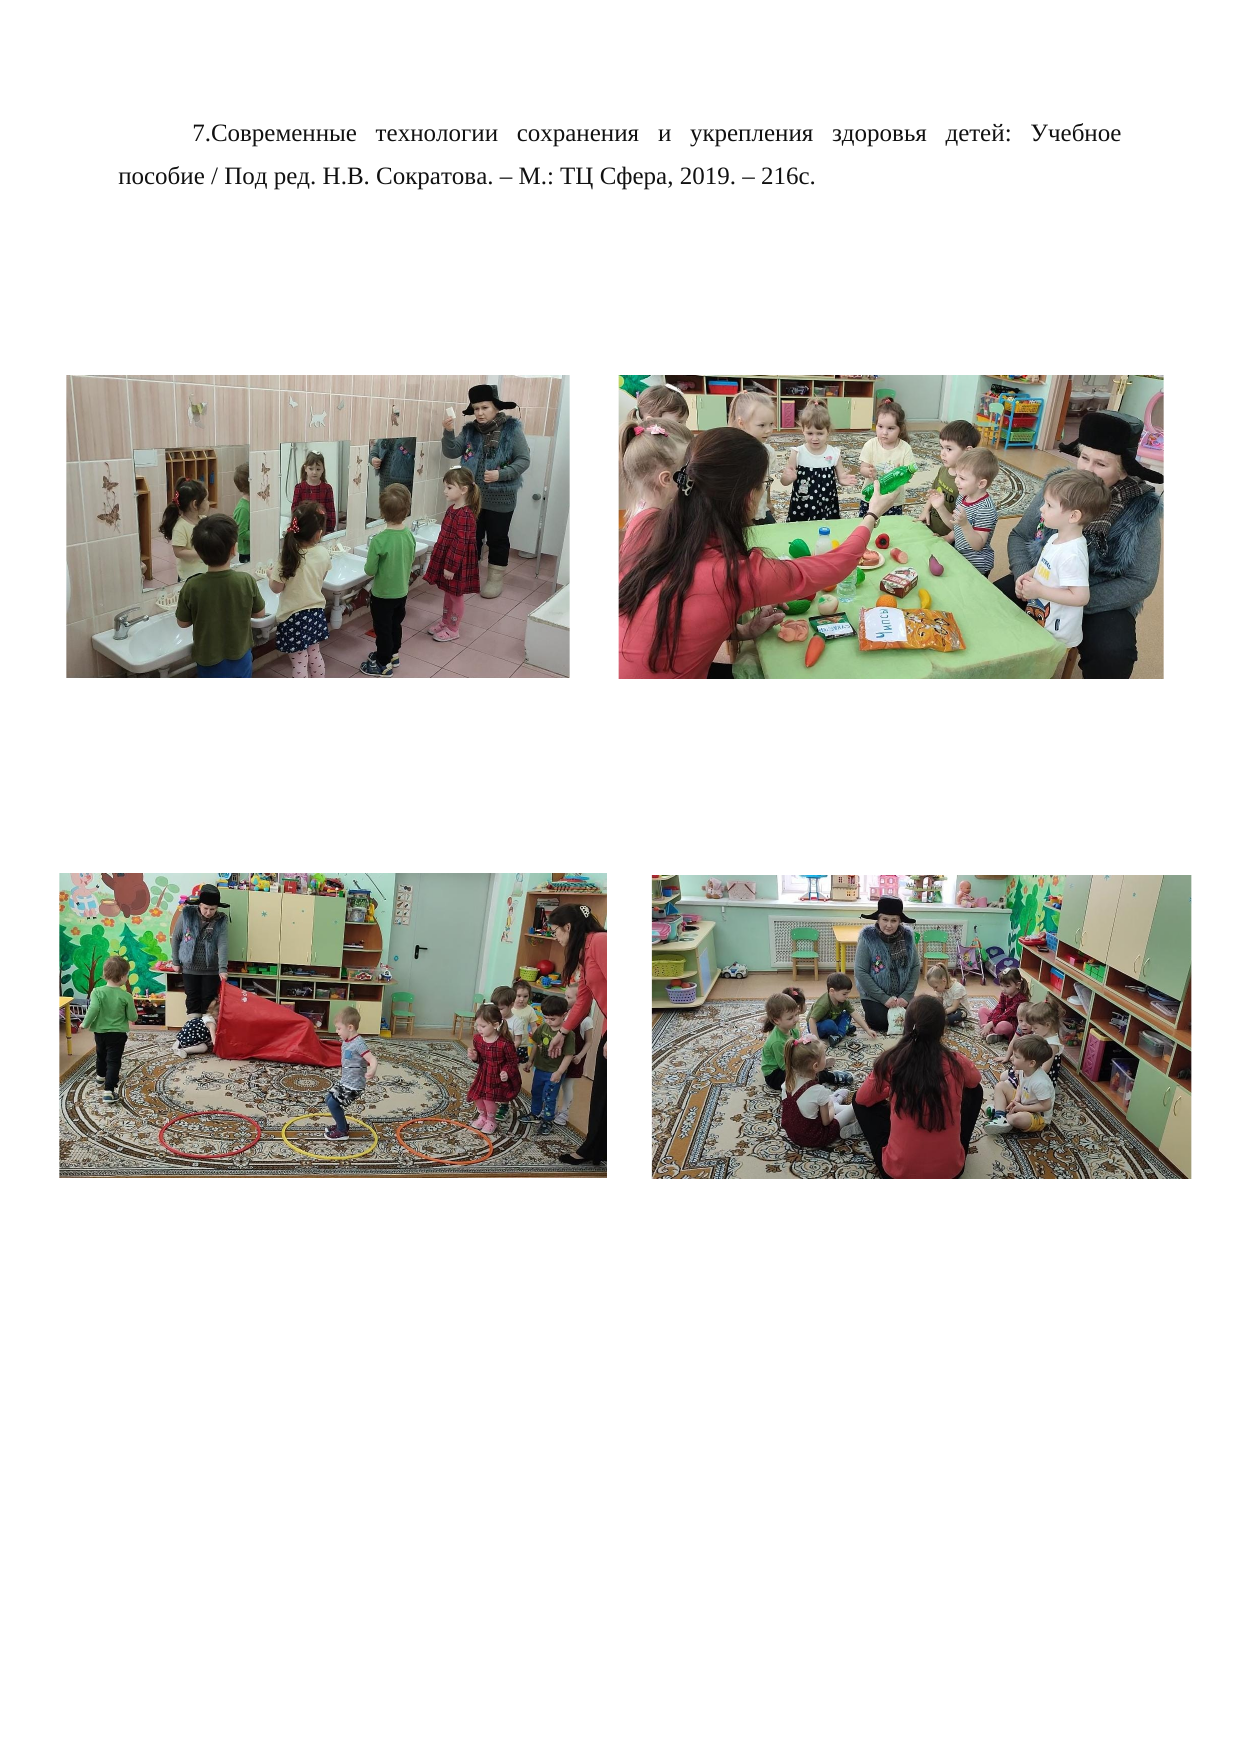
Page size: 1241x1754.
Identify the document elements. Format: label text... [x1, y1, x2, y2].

picture [618, 375, 1164, 679]
picture [66, 375, 570, 678]
picture [651, 875, 1192, 1179]
picture [59, 873, 607, 1178]
text 7.Современные технологии сохранения и укрепления здоровья детей: Учебное пособие / Под ред. Н.В. Сократова. – М.: ТЦ Сфера, 2019. – 216с. [118, 118, 1122, 190]
